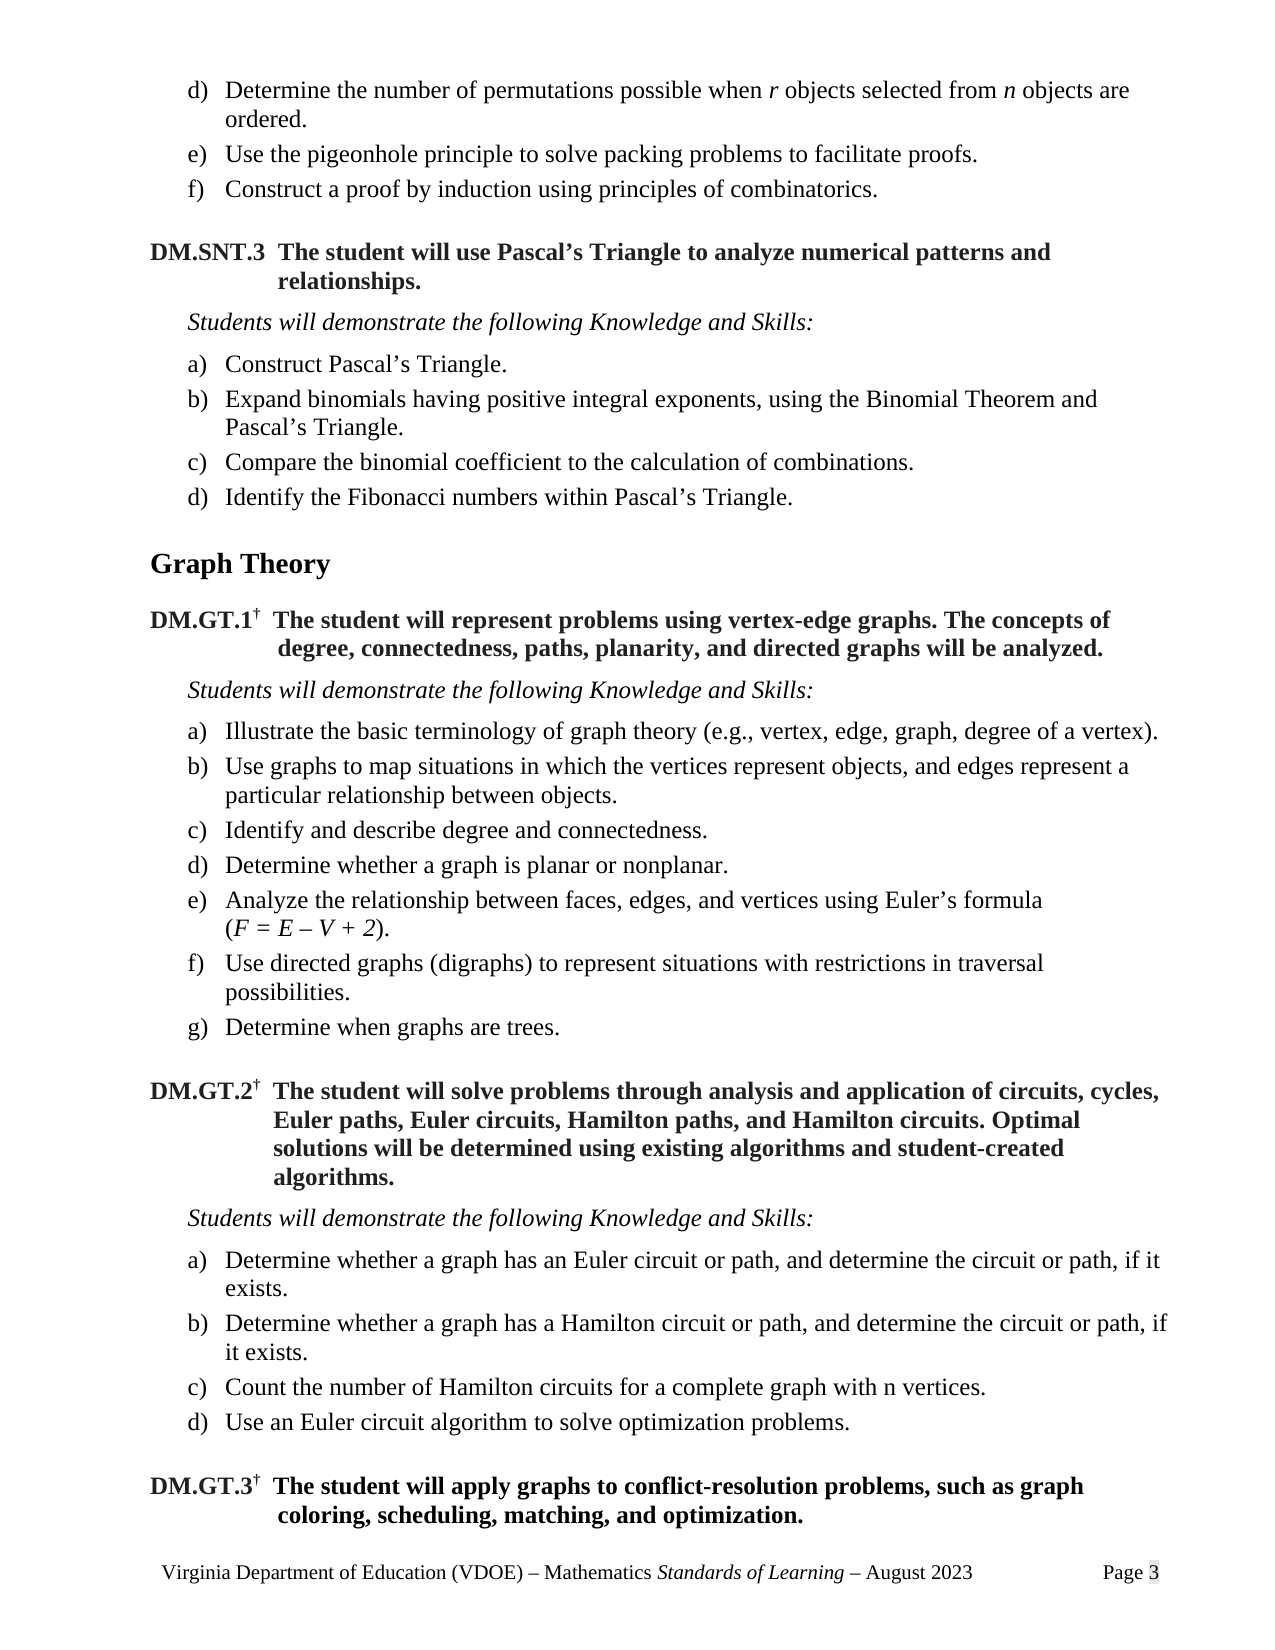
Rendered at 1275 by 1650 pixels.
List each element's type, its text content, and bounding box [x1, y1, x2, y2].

list Illustrate the basic terminology of graph theory (e.g., vertex, edge, graph, degree of a vertex). [187, 716, 1170, 745]
list Construct Pascal’s Triangle. [187, 349, 1170, 377]
list Determine the number of permutations possible when r objects selected from n objects are ordered. [187, 75, 1170, 132]
list Identify the Fibonacci numbers within Pascal’s Triangle. [187, 482, 1170, 511]
text DM.GT.1† The student will represent problems using vertex-edge graphs. The concepts of degree, connectedness, paths, planarity, and directed graphs will be analyzed. [150, 605, 1170, 662]
text DM.GT.2† The student will solve problems through analysis and application of circuits, cycles, Euler paths, Euler circuits, Hamilton paths, and Hamilton circuits. Optimal solutions will be determined using existing algorithms and student-created algorithms. [150, 1076, 1170, 1191]
list Determine whether a graph is planar or nonplanar. [187, 850, 1170, 878]
list Use an Euler circuit algorithm to solve optimization problems. [187, 1407, 1170, 1436]
list Compare the binomial coefficient to the calculation of combinations. [187, 447, 1170, 476]
list Determine whether a graph has an Euler circuit or path, and determine the circuit or path, if it exists. [187, 1245, 1170, 1302]
list Expand binomials having positive integral exponents, using the Binomial Theorem and Pascal’s Triangle. [187, 384, 1170, 441]
list Use graphs to map situations in which the vertices represent objects, and edges represent a particular relationship between objects. [187, 751, 1170, 808]
list Identify and describe degree and connectedness. [187, 815, 1170, 843]
list Use directed graphs (digraphs) to represent situations with restrictions in traversal possibilities. [187, 948, 1170, 1006]
list Count the number of Hamilton circuits for a complete graph with n vertices. [187, 1372, 1170, 1401]
text Students will demonstrate the following Knowledge and Skills: [150, 675, 1170, 703]
text DM.SNT.3 The student will use Pascal’s Triangle to analyze numerical patterns and relationships. [150, 237, 1170, 295]
text Students will demonstrate the following Knowledge and Skills: [150, 307, 1170, 336]
text DM.GT.3† The student will apply graphs to conflict-resolution problems, such as graph coloring, scheduling, matching, and optimization. [150, 1471, 1170, 1528]
text Graph Theory [150, 546, 1170, 580]
list Determine whether a graph has a Hamilton circuit or path, and determine the circuit or path, if it exists. [187, 1308, 1170, 1366]
list Use the pigeonhole principle to solve packing problems to facilitate proofs. [187, 139, 1170, 167]
text Students will demonstrate the following Knowledge and Skills: [150, 1203, 1170, 1232]
list Determine when graphs are trees. [187, 1012, 1170, 1041]
list Analyze the relationship between faces, edges, and vertices using Euler’s formula (F = E – V + 2). [187, 885, 1170, 942]
list Construct a proof by induction using principles of combinatorics. [187, 174, 1170, 202]
